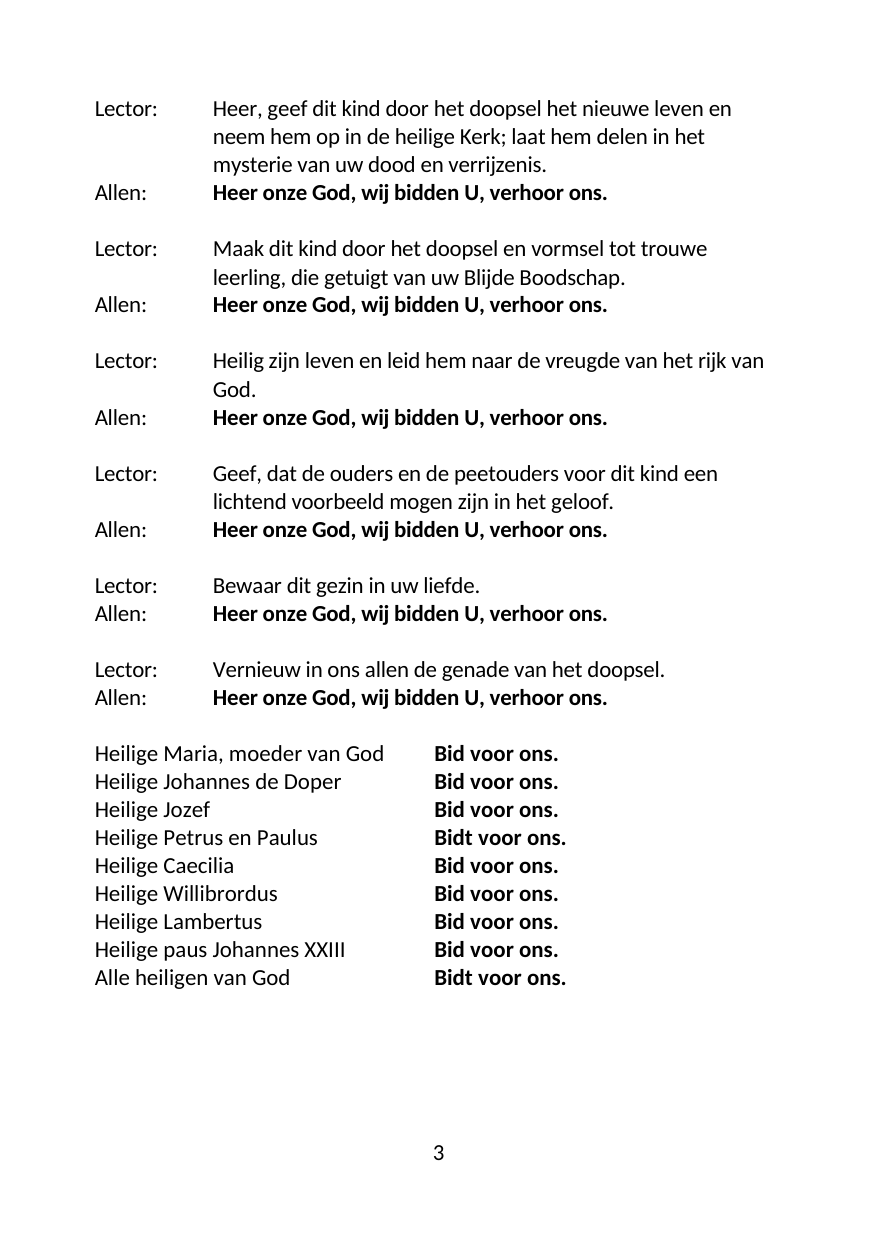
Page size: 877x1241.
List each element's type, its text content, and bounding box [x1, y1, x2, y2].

text Heilige Jozef Bid voor ons. [94, 795, 782, 823]
text Heilige Willibrordus Bid voor ons. [94, 879, 782, 907]
text Allen: Heer onze God, wij bidden U, verhoor ons. [94, 403, 775, 431]
text Lector: Bewaar dit gezin in uw liefde. [94, 571, 775, 599]
text Lector: Vernieuw in ons allen de genade van het doopsel. [94, 655, 775, 683]
text Allen: Heer onze God, wij bidden U, verhoor ons. [94, 599, 775, 627]
text Heilige Maria, moeder van God Bid voor ons. [94, 739, 782, 767]
text Alle heiligen van God Bidt voor ons. [94, 963, 782, 991]
text Lector: Heer, geef dit kind door het doopsel het nieuwe leven en neem hem op in de heilige Kerk; laat hem delen in het mysterie van uw dood en verrijzenis. [94, 94, 775, 178]
text Heilige Caecilia Bid voor ons. [94, 851, 782, 879]
text Heilige Lambertus Bid voor ons. [94, 907, 782, 935]
text Allen: Heer onze God, wij bidden U, verhoor ons. [94, 683, 775, 711]
text Lector: Heilig zijn leven en leid hem naar de vreugde van het rijk van God. [94, 347, 775, 403]
text Allen: Heer onze God, wij bidden U, verhoor ons. [94, 515, 775, 543]
text Heilige paus Johannes XXIII Bid voor ons. [94, 935, 782, 963]
text Heilige Johannes de Doper Bid voor ons. [94, 767, 782, 795]
text Heilige Petrus en Paulus Bidt voor ons. [94, 823, 782, 851]
text Lector: Geef, dat de ouders en de peetouders voor dit kind een lichtend voorbeeld mogen zijn in het geloof. [94, 459, 775, 515]
text Allen: Heer onze God, wij bidden U, verhoor ons. [94, 291, 775, 319]
text Allen: Heer onze God, wij bidden U, verhoor ons. [94, 178, 775, 207]
text Lector: Maak dit kind door het doopsel en vormsel tot trouwe leerling, die getuigt van uw Blijde Boodschap. [94, 234, 775, 291]
